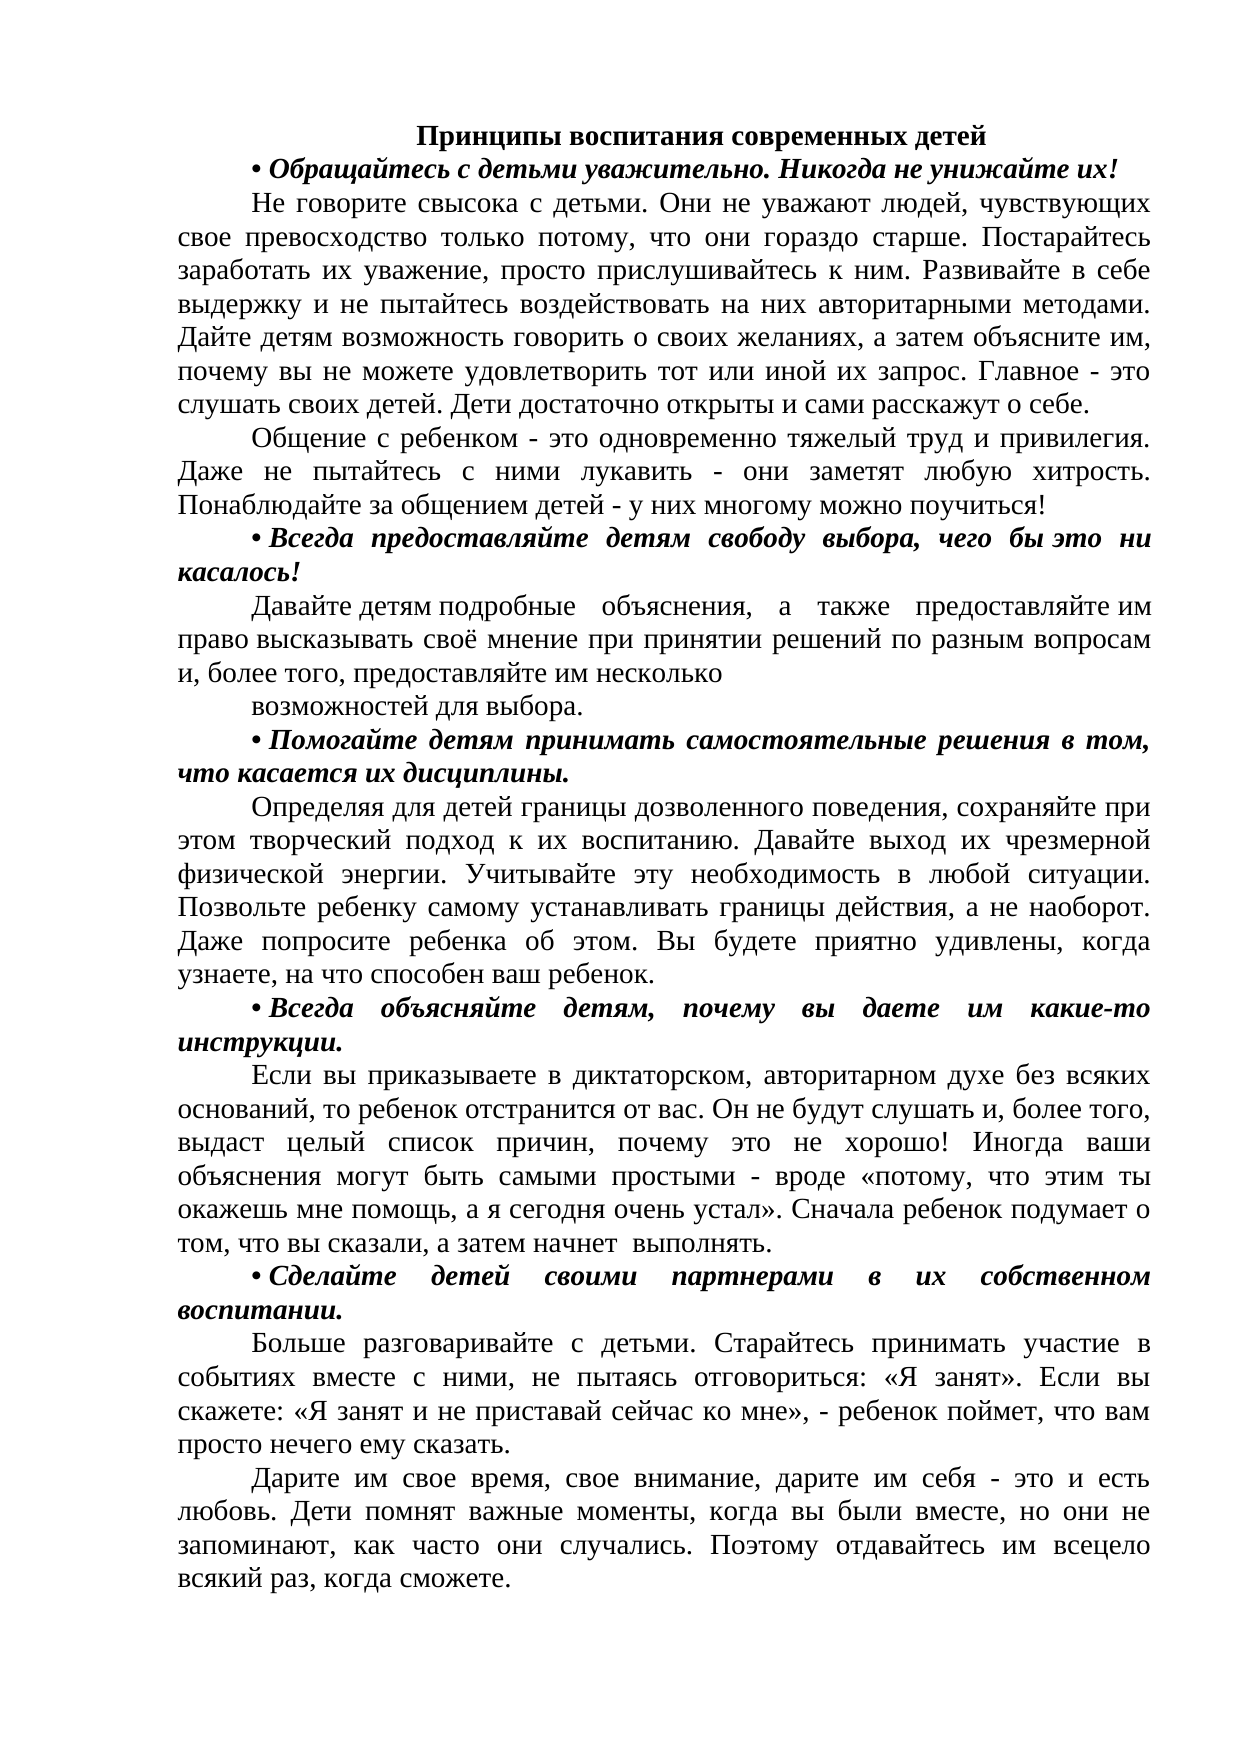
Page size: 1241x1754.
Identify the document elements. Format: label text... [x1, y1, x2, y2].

text Если вы приказываете в диктаторском, авторитарном духе без всяких оснований, то ребенок отстранится от вас. Он не будут слушать и, более того, выдаст целый список причин, почему это не хорошо! Иногда ваши объяснения могут быть самыми простыми - вроде «потому, что этим ты окажешь мне помощь, а я сегодня очень устал». Сначала ребенок подумает о том, что вы сказали, а затем начнет выполнять. [177, 1057, 1152, 1258]
text • Всегда предоставляйте детям свободу выбора, чего бы это ни касалось! [177, 521, 1152, 588]
text Дарите им свое время, свое внимание, дарите им себя - это и есть любовь. Дети помнят важные моменты, когда вы были вместе, но они не запоминают, как часто они случались. Поэтому отдавайтесь им всецело всякий раз, когда сможете. [177, 1460, 1152, 1594]
text Общение с ребенком - это одновременно тяжелый труд и привилегия. Даже не пытайтесь с ними лукавить - они заметят любую хитрость. Понаблюдайте за общением детей - у них многому можно поучиться! [177, 420, 1152, 521]
text • Сделайте детей своими партнерами в их собственном воспитании. [177, 1258, 1152, 1326]
text • Обращайтесь с детьми уважительно. Никогда не унижайте их! [177, 152, 1152, 185]
text Давайте детям подробные объяснения, а также предоставляйте им право высказывать своё мнение при принятии решений по разным вопросам и, более того, предоставляйте им несколько [177, 588, 1152, 688]
text • Помогайте детям принимать самостоятельные решения в том, что касается их дисциплины. [177, 722, 1152, 789]
text Принципы воспитания современных детей [177, 118, 1152, 152]
text Не говорите свысока с детьми. Они не уважают людей, чувствующих свое превосходство только потому, что они гораздо старше. Постарайтесь заработать их уважение, просто прислушивайтесь к ним. Развивайте в себе выдержку и не пытайтесь воздействовать на них авторитарными методами. Дайте детям возможность говорить о своих желаниях, а затем объясните им, почему вы не можете удовлетворить тот или иной их запрос. Главное - это слушать своих детей. Дети достаточно открыты и сами расскажут о себе. [177, 185, 1152, 420]
text возможностей для выбора. [177, 688, 1152, 722]
text • Всегда объясняйте детям, почему вы даете им какие-то инструкции. [177, 990, 1152, 1057]
text Больше разговаривайте с детьми. Старайтесь принимать участие в событиях вместе с ними, не пытаясь отговориться: «Я занят». Если вы скажете: «Я занят и не приставай сейчас ко мне», - ребенок поймет, что вам просто нечего ему сказать. [177, 1326, 1152, 1460]
text Определяя для детей границы дозволенного поведения, сохраняйте при этом творческий подход к их воспитанию. Давайте выход их чрезмерной физической энергии. Учитывайте эту необходимость в любой ситуации. Позвольте ребенку самому устанавливать границы действия, а не наоборот. Даже попросите ребенка об этом. Вы будете приятно удивлены, когда узнаете, на что способен ваш ребенок. [177, 789, 1152, 990]
